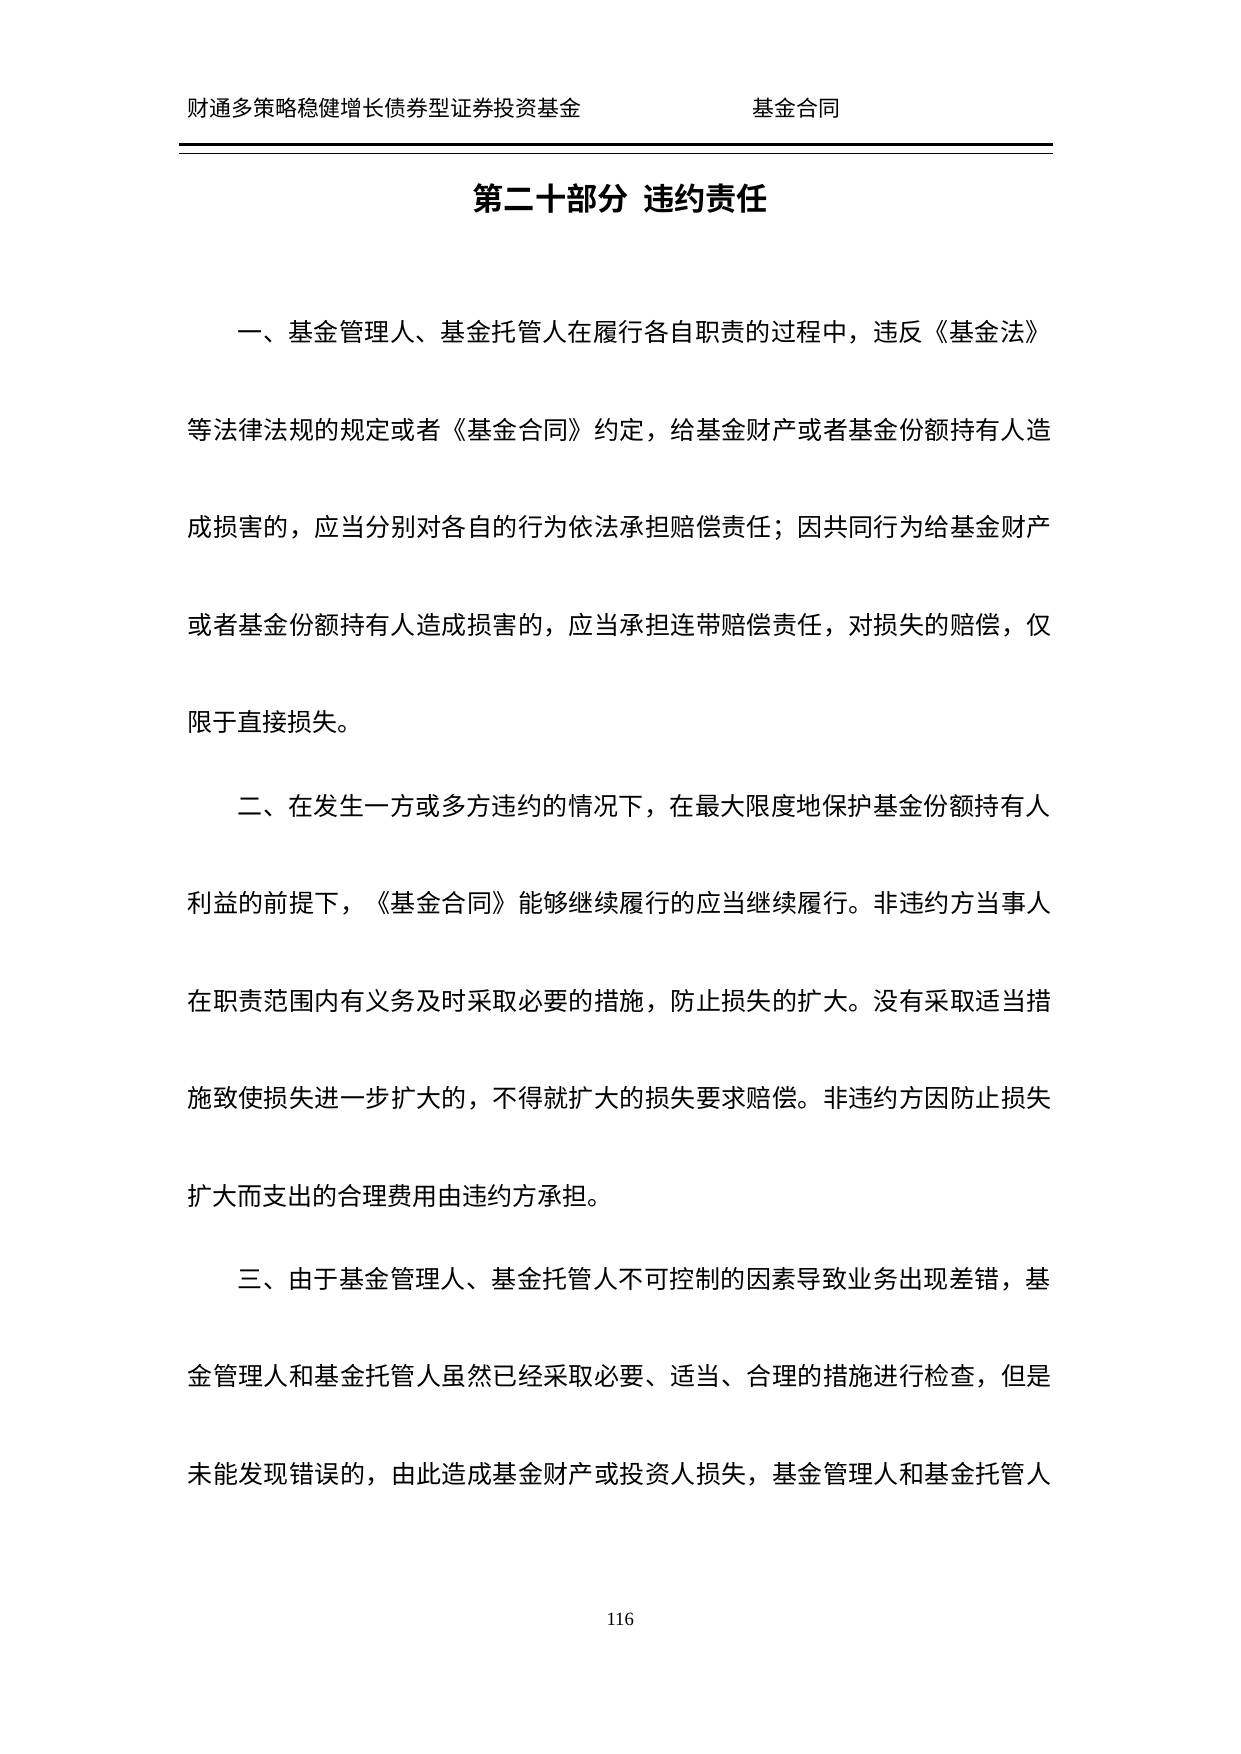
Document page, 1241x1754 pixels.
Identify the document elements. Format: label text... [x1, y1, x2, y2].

text 一、基金管理人、基金托管人在履行各自职责的过程中，违反《基金法》等法律法规的规定或者《基金合同》约定，给基金财产或者基金份额持有人造成损害的，应当分别对各自的行为依法承担赔偿责任；因共同行为给基金财产或者基金份额持有人造成损害的，应当承担连带赔偿责任，对损失的赔偿，仅限于直接损失。 [187, 298, 1053, 753]
text 二、在发生一方或多方违约的情况下，在最大限度地保护基金份额持有人利益的前提下，《基金合同》能够继续履行的应当继续履行。非违约方当事人在职责范围内有义务及时采取必要的措施，防止损失的扩大。没有采取适当措施致使损失进一步扩大的，不得就扩大的损失要求赔偿。非违约方因防止损失扩大而支出的合理费用由违约方承担。 [187, 772, 1053, 1227]
subtitle 第二十部分 违约责任 [187, 164, 1053, 229]
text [187, 1245, 1053, 1505]
